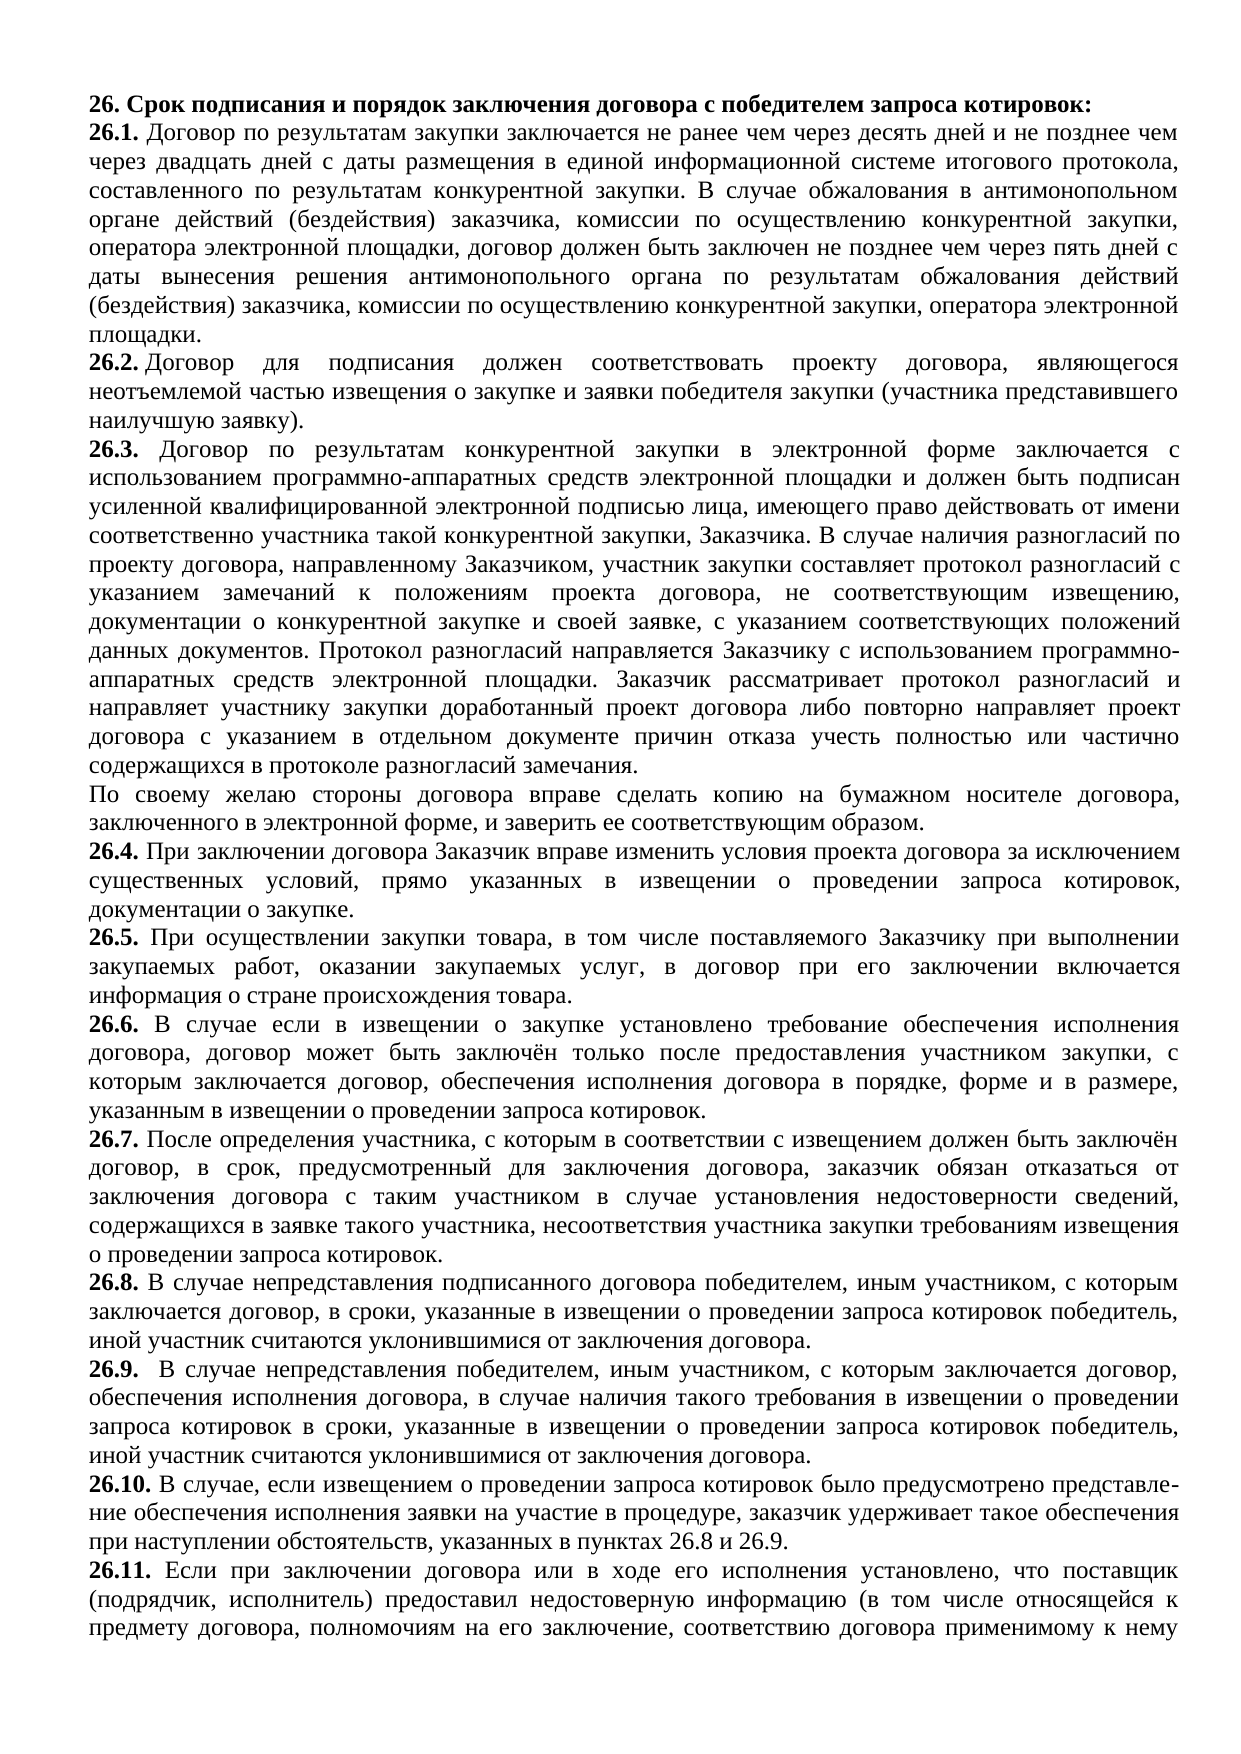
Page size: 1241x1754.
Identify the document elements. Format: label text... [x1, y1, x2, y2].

text 26.6. В случае если в извещении о закупке установлено требование обеспечения исполнения договора, договор может быть заключён только после предоставления участником закупки, с которым заключается договор, обеспечения исполнения договора в порядке, форме и в размере, указанным в извещении о проведении запроса котировок. [89, 1009, 1179, 1124]
text По своему желаю стороны договора вправе сделать копию на бумажном носителе договора, заключенного в электронной форме, и заверить ее соответствующим образом. [89, 779, 1181, 836]
text 26.10. В случае, если извещением о проведении запроса котировок было предусмотрено представление обеспечения исполнения заявки на участие в процедуре, заказчик удерживает такое обеспечения при наступлении обстоятельств, указанных в пунктах 26.8 и 26.9. [89, 1469, 1179, 1555]
text 26.8. В случае непредставления подписанного договора победителем, иным участником, с которым заключается договор, в сроки, указанные в извещении о проведении запроса котировок победитель, иной участник считаются уклонившимися от заключения договора. [89, 1267, 1179, 1354]
text 26.3. Договор по результатам конкурентной закупки в электронной форме заключается с использованием программно-аппаратных средств электронной площадки и должен быть подписан усиленной квалифицированной электронной подписью лица, имеющего право действовать от имени соответственно участника такой конкурентной закупки, Заказчика. В случае наличия разногласий по проекту договора, направленному Заказчиком, участник закупки составляет протокол разногласий с указанием замечаний к положениям проекта договора, не соответствующим извещению, документации о конкурентной закупке и своей заявке, с указанием соответствующих положений данных документов. Протокол разногласий направляется Заказчику с использованием программно-аппаратных средств электронной площадки. Заказчик рассматривает протокол разногласий и направляет участнику закупки доработанный проект договора либо повторно направляет проект договора с указанием в отдельном документе причин отказа учесть полностью или частично содержащихся в протоколе разногласий замечания. [89, 434, 1181, 779]
text 26.1. Договор по результатам закупки заключается не ранее чем через десять дней и не позднее чем через двадцать дней с даты размещения в единой информационной системе итогового протокола, составленного по результатам конкурентной закупки. В случае обжалования в антимонопольном органе действий (бездействия) заказчика, комиссии по осуществлению конкурентной закупки, оператора электронной площадки, договор должен быть заключен не позднее чем через пять дней с даты вынесения решения антимонопольного органа по результатам обжалования действий (бездействия) заказчика, комиссии по осуществлению конкурентной закупки, оператора электронной площадки. [89, 117, 1179, 347]
text 26.7. После определения участника, с которым в соответствии с извещением должен быть заключён договор, в срок, предусмотренный для заключения договора, заказчик обязан отказаться от заключения договора с таким участником в случае установления недостоверности сведений, содержащихся в заявке такого участника, несоответствия участника закупки требованиям извещения о проведении запроса котировок. [89, 1124, 1179, 1267]
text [89, 1555, 1179, 1641]
text 26.5. При осуществлении закупки товара, в том числе поставляемого Заказчику при выполнении закупаемых работ, оказании закупаемых услуг, в договор при его заключении включается информация о стране происхождения товара. [89, 922, 1181, 1009]
subtitle 26. Срок подписания и порядок заключения договора с победителем запроса котировок: [89, 89, 1181, 117]
text 26.2. Договор для подписания должен соответствовать проекту договора, являющегося неотъемлемой частью извещения о закупке и заявки победителя закупки (участника представившего наилучшую заявку). [89, 347, 1179, 434]
text 26.9. В случае непредставления победителем, иным участником, с которым заключается договор, обеспечения исполнения договора, в случае наличия такого требования в извещении о проведении запроса котировок в сроки, указанные в извещении о проведении запроса котировок победитель, иной участник считаются уклонившимися от заключения договора. [89, 1354, 1179, 1469]
text 26.4. При заключении договора Заказчик вправе изменить условия проекта договора за исключением существенных условий, прямо указанных в извещении о проведении запроса котировок, документации о закупке. [89, 836, 1181, 922]
